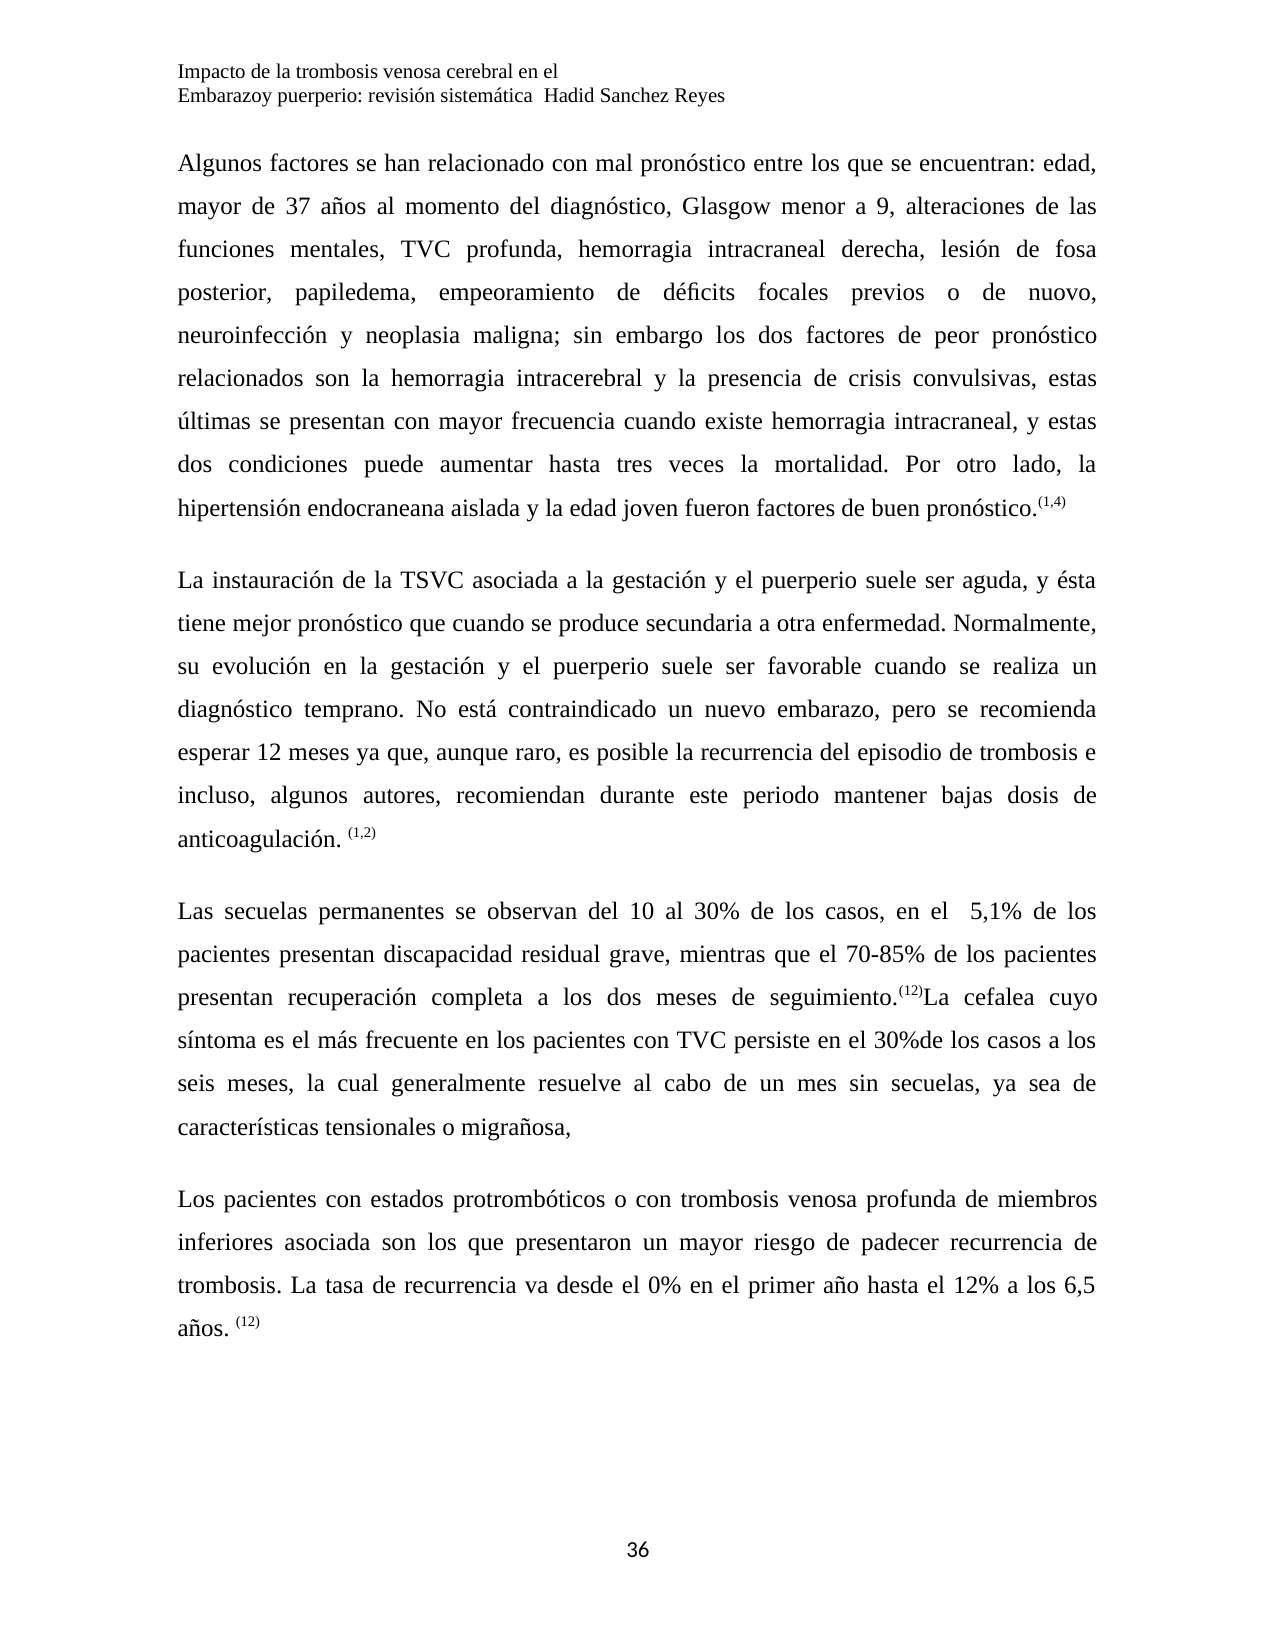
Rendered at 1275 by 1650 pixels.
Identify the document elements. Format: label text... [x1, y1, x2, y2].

text Los pacientes con estados protrombóticos o con trombosis venosa profunda de miembros inferiores asociada son los que presentaron un mayor riesgo de padecer recurrencia de trombosis. La tasa de recurrencia va desde el 0% en el primer año hasta el 12% a los 6,5 años. (12) [177, 1184, 1098, 1342]
text Las secuelas permanentes se observan del 10 al 30% de los casos, en el 5,1% de los pacientes presentan discapacidad residual grave, mientras que el 70-85% de los pacientes presentan recuperación completa a los dos meses de seguimiento.(12)La cefalea cuyo síntoma es el más frecuente en los pacientes con TVC persiste en el 30%de los casos a los seis meses, la cual generalmente resuelve al cabo de un mes sin secuelas, ya sea de características tensionales o migrañosa, [177, 896, 1098, 1140]
text La instauración de la TSVC asociada a la gestación y el puerperio suele ser aguda, y ésta tiene mejor pronóstico que cuando se produce secundaria a otra enfermedad. Normalmente, su evolución en la gestación y el puerperio suele ser favorable cuando se realiza un diagnóstico temprano. No está contraindicado un nuevo embarazo, pero se recomienda esperar 12 meses ya que, aunque raro, es posible la recurrencia del episodio de trombosis e incluso, algunos autores, recomiendan durante este periodo mantener bajas dosis de anticoagulación. (1,2) [177, 565, 1098, 852]
text Algunos factores se han relacionado con mal pronóstico entre los que se encuentran: edad, mayor de 37 años al momento del diagnóstico, Glasgow menor a 9, alteraciones de las funciones mentales, TVC profunda, hemorragia intracraneal derecha, lesión de fosa posterior, papiledema, empeoramiento de déﬁcits focales previos o de nuovo, neuroinfección y neoplasia maligna; sin embargo los dos factores de peor pronóstico relacionados son la hemorragia intracerebral y la presencia de crisis convulsivas, estas últimas se presentan con mayor frecuencia cuando existe hemorragia intracraneal, y estas dos condiciones puede aumentar hasta tres veces la mortalidad. Por otro lado, la hipertensión endocraneana aislada y la edad joven fueron factores de buen pronóstico.(1,4) [177, 148, 1098, 521]
